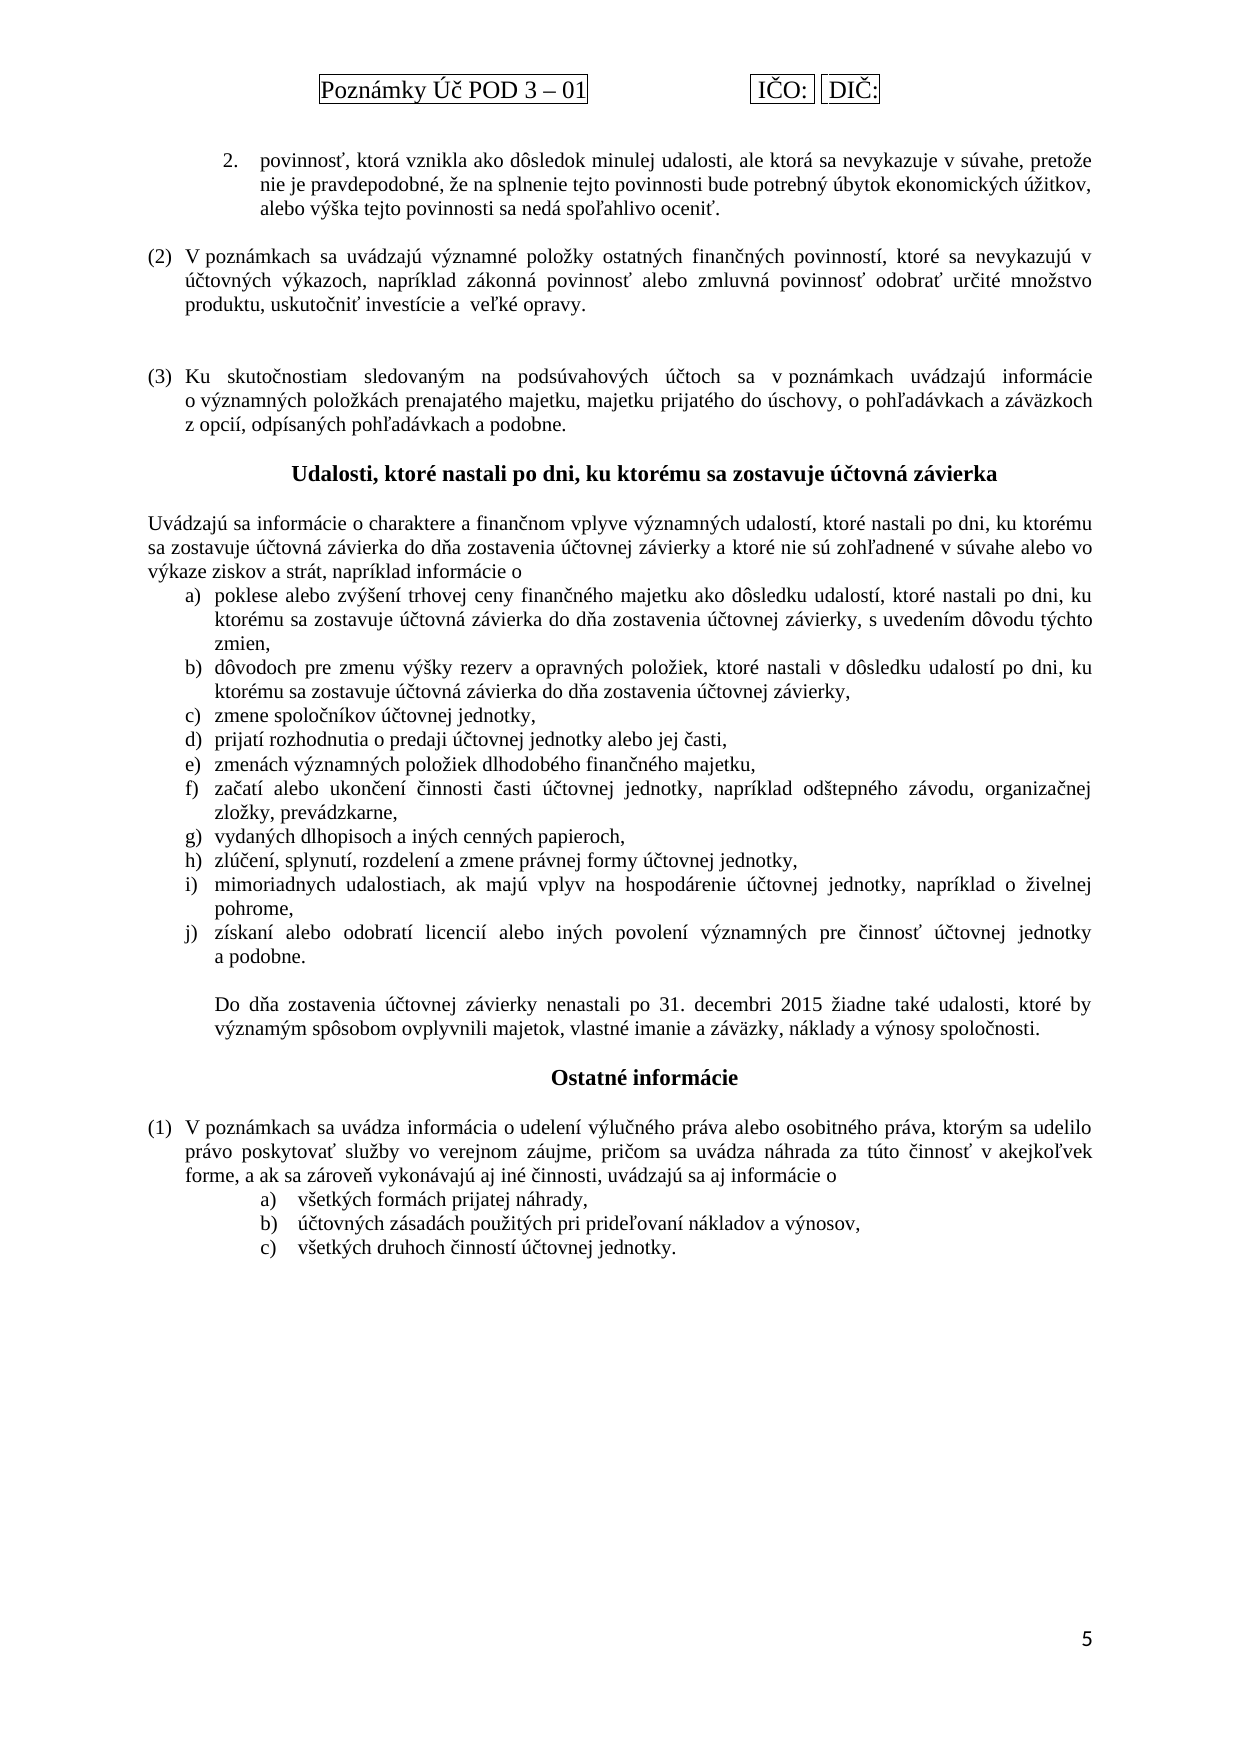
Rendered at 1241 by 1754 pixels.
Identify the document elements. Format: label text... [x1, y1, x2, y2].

list prijatí rozhodnutia o predaji účtovnej jednotky alebo jej časti, [185, 727, 1093, 751]
list dôvodoch pre zmenu výšky rezerv a opravných položiek, ktoré nastali v dôsledku udalostí po dni, ku ktorému sa zostavuje účtovná závierka do dňa zostavenia účtovnej závierky, [185, 655, 1093, 703]
list všetkých druhoch činností účtovnej jednotky. [260, 1235, 1093, 1259]
list mimoriadnych udalostiach, ak majú vplyv na hospodárenie účtovnej jednotky, napríklad o živelnej pohrome, [185, 872, 1093, 920]
list vydaných dlhopisoch a iných cenných papieroch, [185, 824, 1093, 848]
list zlúčení, splynutí, rozdelení a zmene právnej formy účtovnej jednotky, [185, 848, 1093, 872]
list V poznámkach sa uvádza informácia o udelení výlučného práva alebo osobitného práva, ktorým sa udelilo právo poskytovať služby vo verejnom záujme, pričom sa uvádza náhrada za túto činnosť v akejkoľvek forme, a ak sa zároveň vykonávajú aj iné činnosti, uvádzajú sa aj informácie o [148, 1115, 1093, 1187]
list získaní alebo odobratí licencií alebo iných povolení významných pre činnosť účtovnej jednotky a podobne. [185, 920, 1093, 968]
list zmenách významných položiek dlhodobého finančného majetku, [185, 751, 1093, 776]
list zmene spoločníkov účtovnej jednotky, [185, 703, 1093, 727]
list poklese alebo zvýšení trhovej ceny finančného majetku ako dôsledku udalostí, ktoré nastali po dni, ku ktorému sa zostavuje účtovná závierka do dňa zostavenia účtovnej závierky, s uvedením dôvodu týchto zmien, [185, 583, 1093, 655]
text Uvádzajú sa informácie o charaktere a finančnom vplyve významných udalostí, ktoré nastali po dni, ku ktorému sa zostavuje účtovná závierka do dňa zostavenia účtovnej závierky a ktoré nie sú zohľadnené v súvahe alebo vo výkaze ziskov a strát, napríklad informácie o [148, 511, 1093, 583]
list účtovných zásadách použitých pri prideľovaní nákladov a výnosov, [260, 1211, 1093, 1235]
list začatí alebo ukončení činnosti časti účtovnej jednotky, napríklad odštepného závodu, organizačnej zložky, prevádzkarne, [185, 776, 1093, 824]
list Ku skutočnostiam sledovaným na podsúvahových účtoch sa v poznámkach uvádzajú informácie o významných položkách prenajatého majetku, majetku prijatého do úschovy, o pohľadávkach a záväzkoch z opcií, odpísaných pohľadávkach a podobne. [148, 364, 1093, 436]
text Do dňa zostavenia účtovnej závierky nenastali po 31. decembri 2015 žiadne také udalosti, ktoré by významým spôsobom ovplyvnili majetok, vlastné imanie a záväzky, náklady a výnosy spoločnosti. [214, 992, 1093, 1040]
text Udalosti, ktoré nastali po dni, ku ktorému sa zostavuje účtovná závierka [148, 460, 1141, 487]
list povinnosť, ktorá vznikla ako dôsledok minulej udalosti, ale ktorá sa nevykazuje v súvahe, pretože nie je pravdepodobné, že na splnenie tejto povinnosti bude potrebný úbytok ekonomických úžitkov, alebo výška tejto povinnosti sa nedá spoľahlivo oceniť. [223, 148, 1093, 220]
list všetkých formách prijatej náhrady, [260, 1187, 1093, 1211]
text Ostatné informácie [148, 1064, 1141, 1091]
list V poznámkach sa uvádzajú významné položky ostatných finančných povinností, ktoré sa nevykazujú v účtovných výkazoch, napríklad zákonná povinnosť alebo zmluvná povinnosť odobrať určité množstvo produktu, uskutočniť investície a veľké opravy. [148, 244, 1093, 316]
